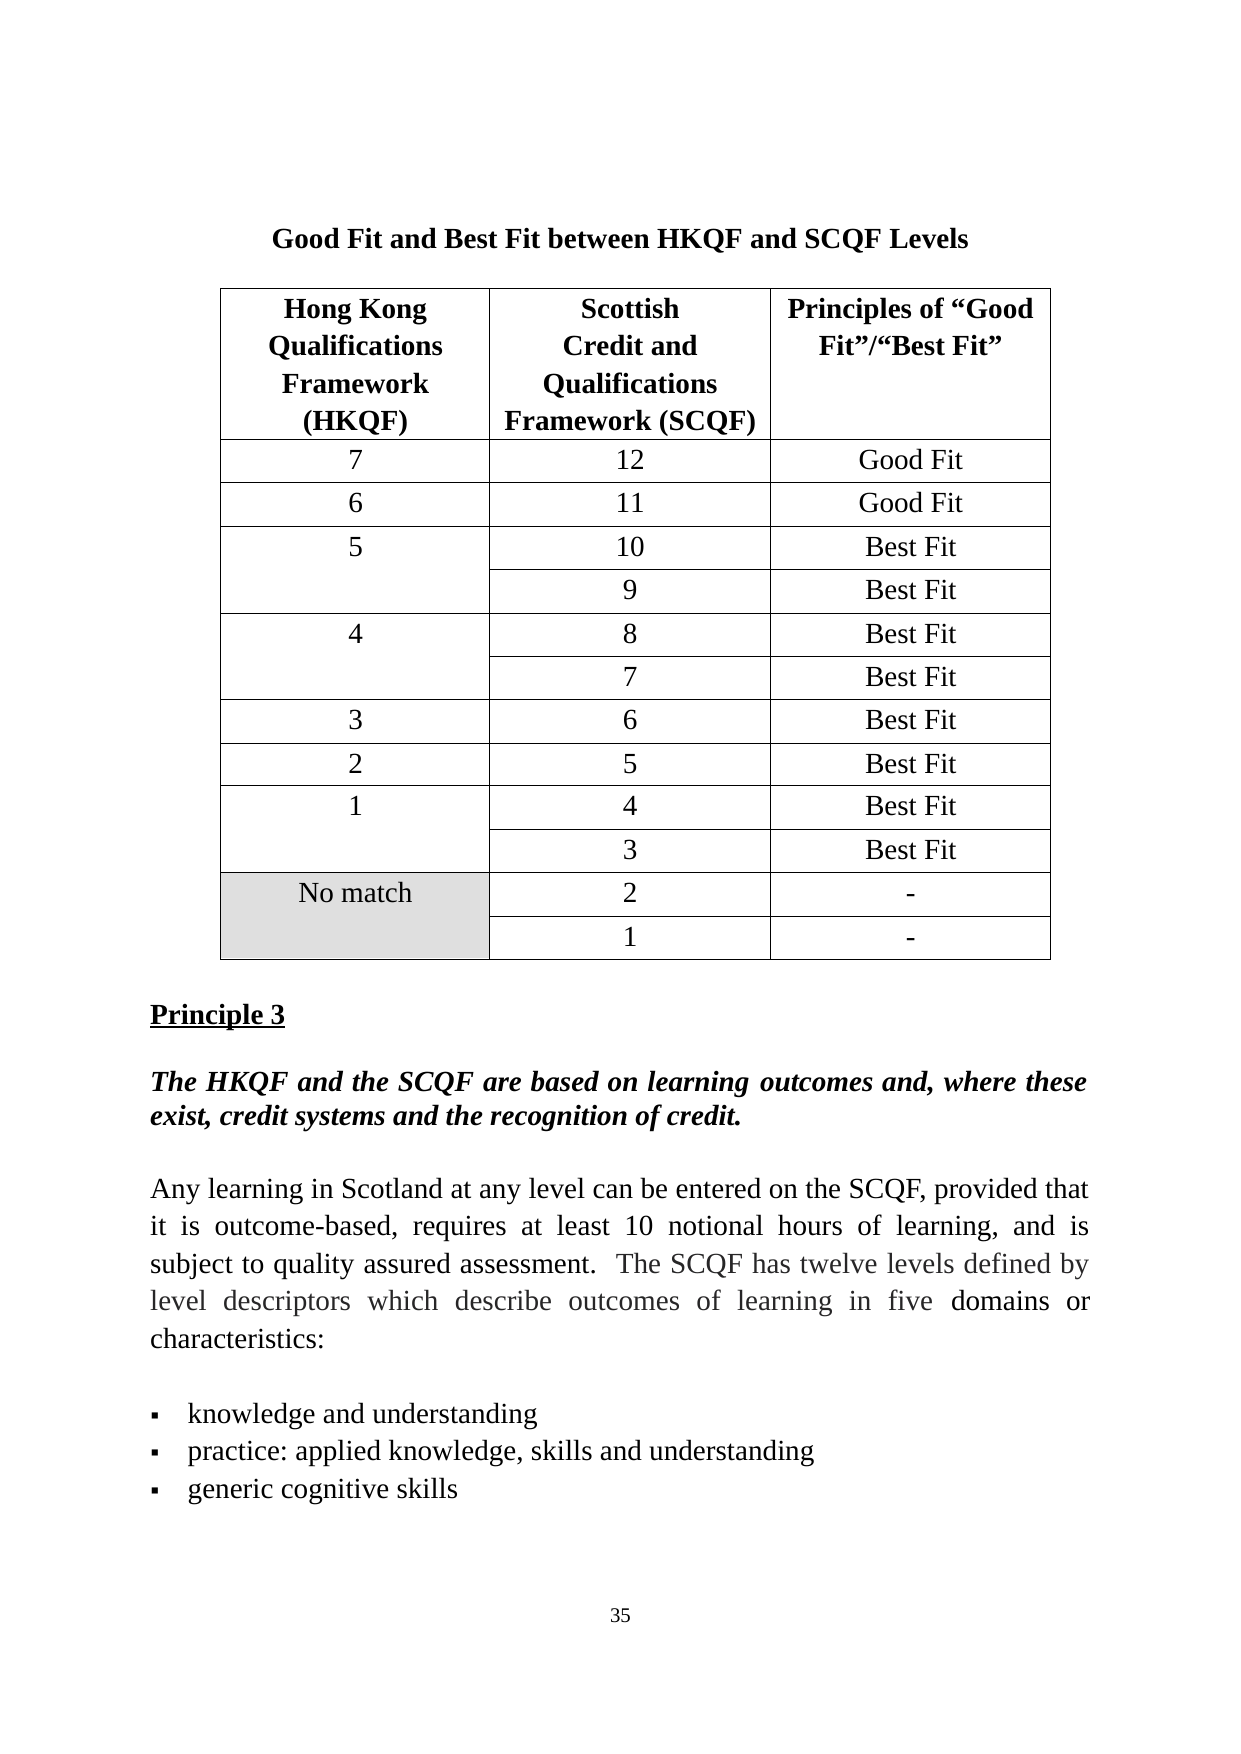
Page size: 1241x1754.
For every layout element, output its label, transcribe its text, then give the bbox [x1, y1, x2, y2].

table_cell 11 [490, 483, 770, 526]
table_cell Good Fit [771, 483, 1050, 526]
table_cell 3 [221, 700, 489, 743]
table_cell 8 [490, 614, 770, 656]
table_cell 5 [490, 744, 770, 785]
table_cell 6 [490, 700, 770, 743]
table_cell 10 [490, 527, 770, 569]
table_cell 5 [221, 527, 489, 613]
table_cell 7 [490, 657, 770, 699]
table_cell Best Fit [771, 614, 1050, 656]
table_cell 4 [490, 786, 770, 829]
table_cell 2 [221, 744, 489, 785]
list practice: applied knowledge, skills and understanding [150, 1431, 1090, 1469]
table_cell 1 [221, 786, 489, 872]
table_cell No match [221, 873, 489, 958]
table_cell 12 [490, 440, 770, 482]
table_cell - [771, 917, 1050, 958]
table_cell 2 [490, 873, 770, 916]
table_header Scottish Credit and Qualifications Framework (SCQF) [490, 289, 770, 439]
table_header Hong Kong Qualifications Framework (HKQF) [221, 289, 489, 439]
table_cell 7 [221, 440, 489, 482]
text Principle 3 [150, 997, 1090, 1031]
table_cell 9 [490, 570, 770, 613]
table_cell 1 [490, 917, 770, 958]
table_cell Best Fit [771, 570, 1050, 613]
table_cell Best Fit [771, 830, 1050, 872]
table_cell Best Fit [771, 657, 1050, 699]
table_header Principles of “Good Fit”/“Best Fit” [771, 289, 1050, 439]
table_cell Best Fit [771, 786, 1050, 829]
table_cell Good Fit [771, 440, 1050, 482]
text Good Fit and Best Fit between HKQF and SCQF Levels [150, 221, 1090, 254]
list generic cognitive skills [150, 1469, 1090, 1506]
table_cell - [771, 873, 1050, 916]
table_cell Best Fit [771, 744, 1050, 785]
list knowledge and understanding [150, 1394, 1090, 1431]
text The HKQF and the SCQF are based on learning outcomes and, where these exist, credit systems and the recognition of credit. [150, 1064, 1090, 1131]
table_cell 4 [221, 614, 489, 699]
text Any learning in Scotland at any level can be entered on the SCQF, provided that it is outcome-based, requires at least 10 notional hours of learning, and is subject to quality assured assessment. The SCQF has twelve levels defined by level descriptors which describe outcomes of learning in five domains or characteristics: [150, 1169, 1090, 1356]
table_cell Best Fit [771, 700, 1050, 743]
table_cell 6 [221, 483, 489, 526]
table_cell 3 [490, 830, 770, 872]
table_cell Best Fit [771, 527, 1050, 569]
